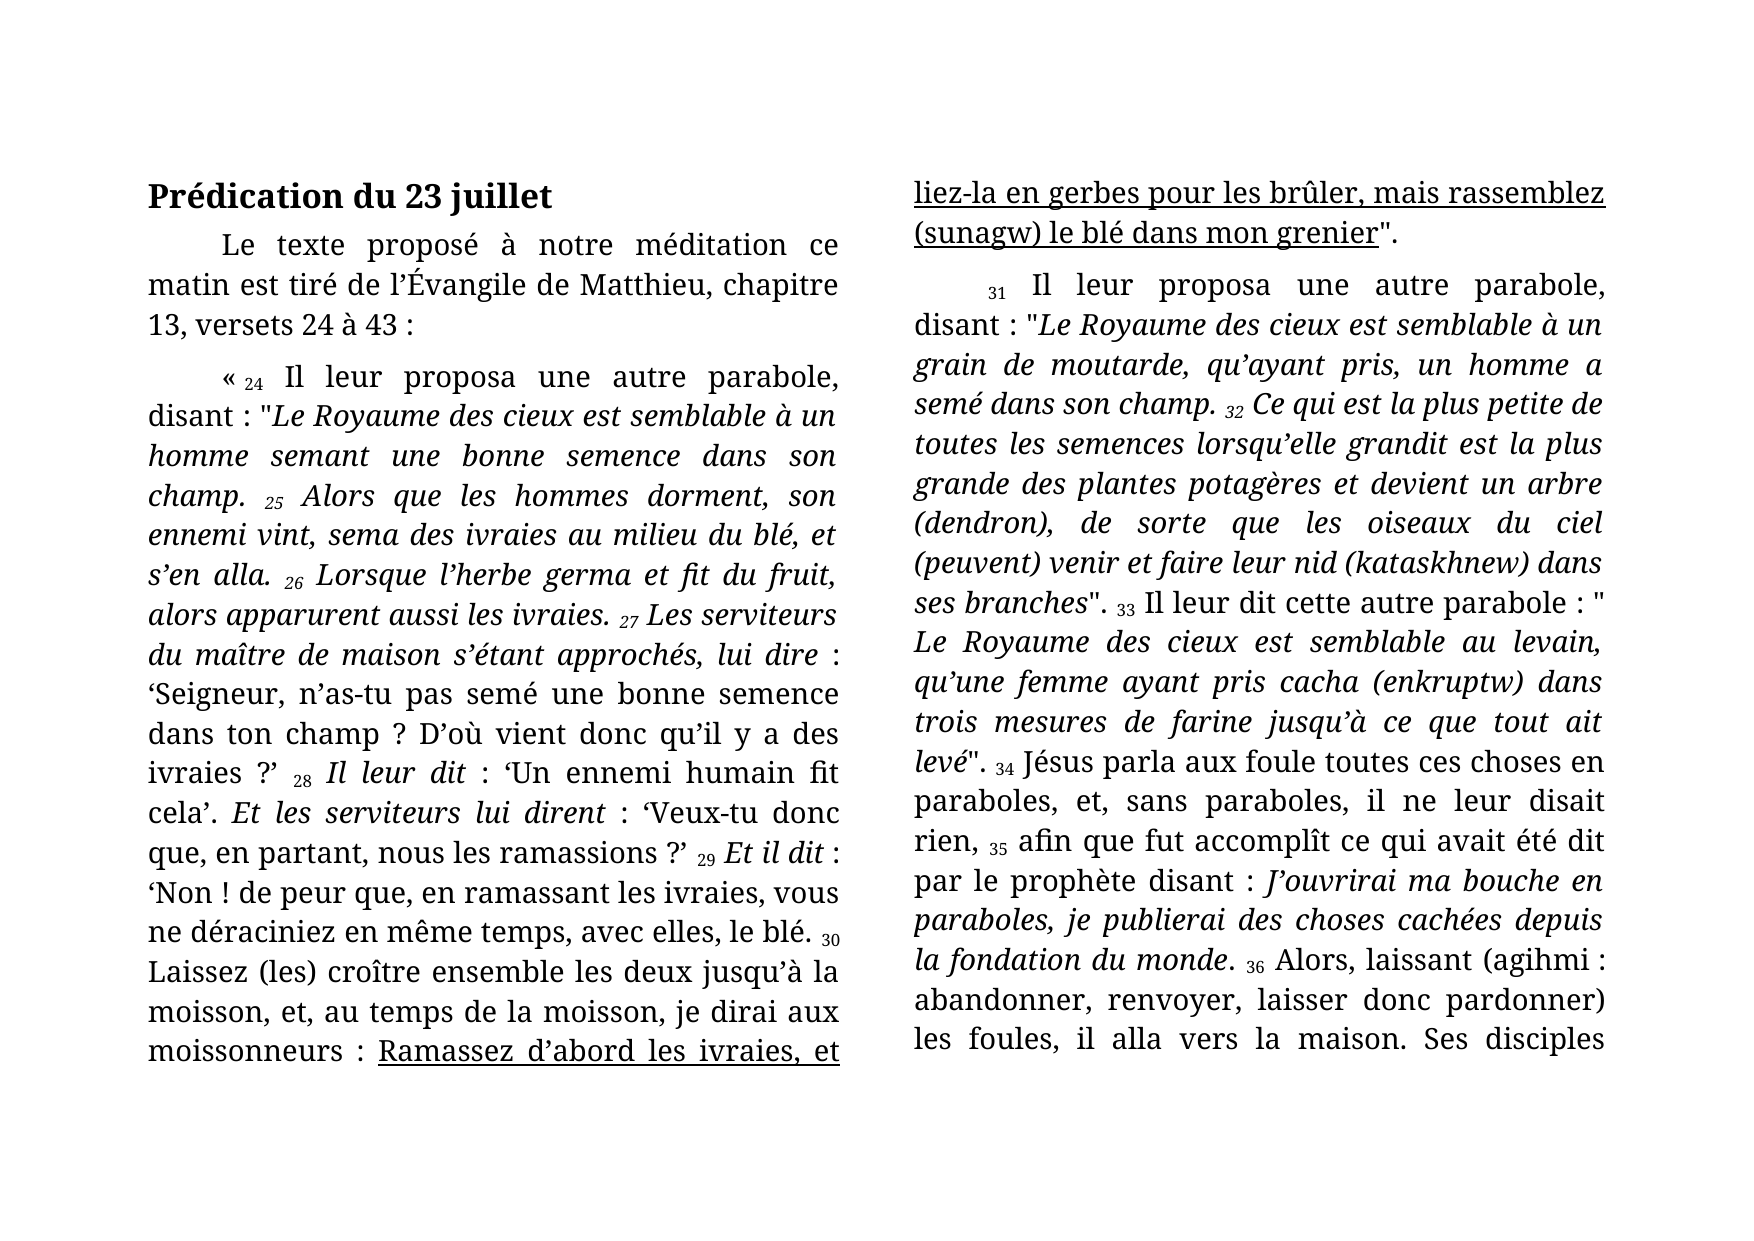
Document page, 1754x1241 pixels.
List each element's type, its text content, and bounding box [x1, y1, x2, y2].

text « 24 Il leur proposa une autre parabole, disant : "Le Royaume des cieux est semblable à un homme semant une bonne semence dans son champ. 25 Alors que les hommes dorment, son ennemi vint, sema des ivraies au milieu du blé, et s’en alla. 26 Lorsque l’herbe germa et fit du fruit, alors apparurent aussi les ivraies. 27 Les serviteurs du maître de maison s’étant approchés, lui dire : ‘Seigneur, n’as-tu pas semé une bonne semence dans ton champ ? D’où vient donc qu’il y a des ivraies ?’ 28 Il leur dit : ‘Un ennemi humain fit cela’. Et les serviteurs lui dirent : ‘Veux-tu donc que, en partant, nous les ramassions ?’ 29 Et il dit : ‘Non ! de peur que, en ramassant les ivraies, vous ne déraciniez en même temps, avec elles, le blé. 30 Laissez (les) croître ensemble les deux jusqu’à la moisson, et, au temps de la moisson, je dirai aux moissonneurs : Ramassez d’abord les ivraies, et liez-la en gerbes pour les brûler, mais rassemblez (sunagw) le blé dans mon grenier". [148, 356, 840, 1070]
text Le texte proposé à notre méditation ce matin est tiré de l’Évangile de Matthieu, chapitre 13, versets 24 à 43 : [148, 224, 840, 343]
subtitle Prédication du 23 juillet [148, 173, 840, 218]
